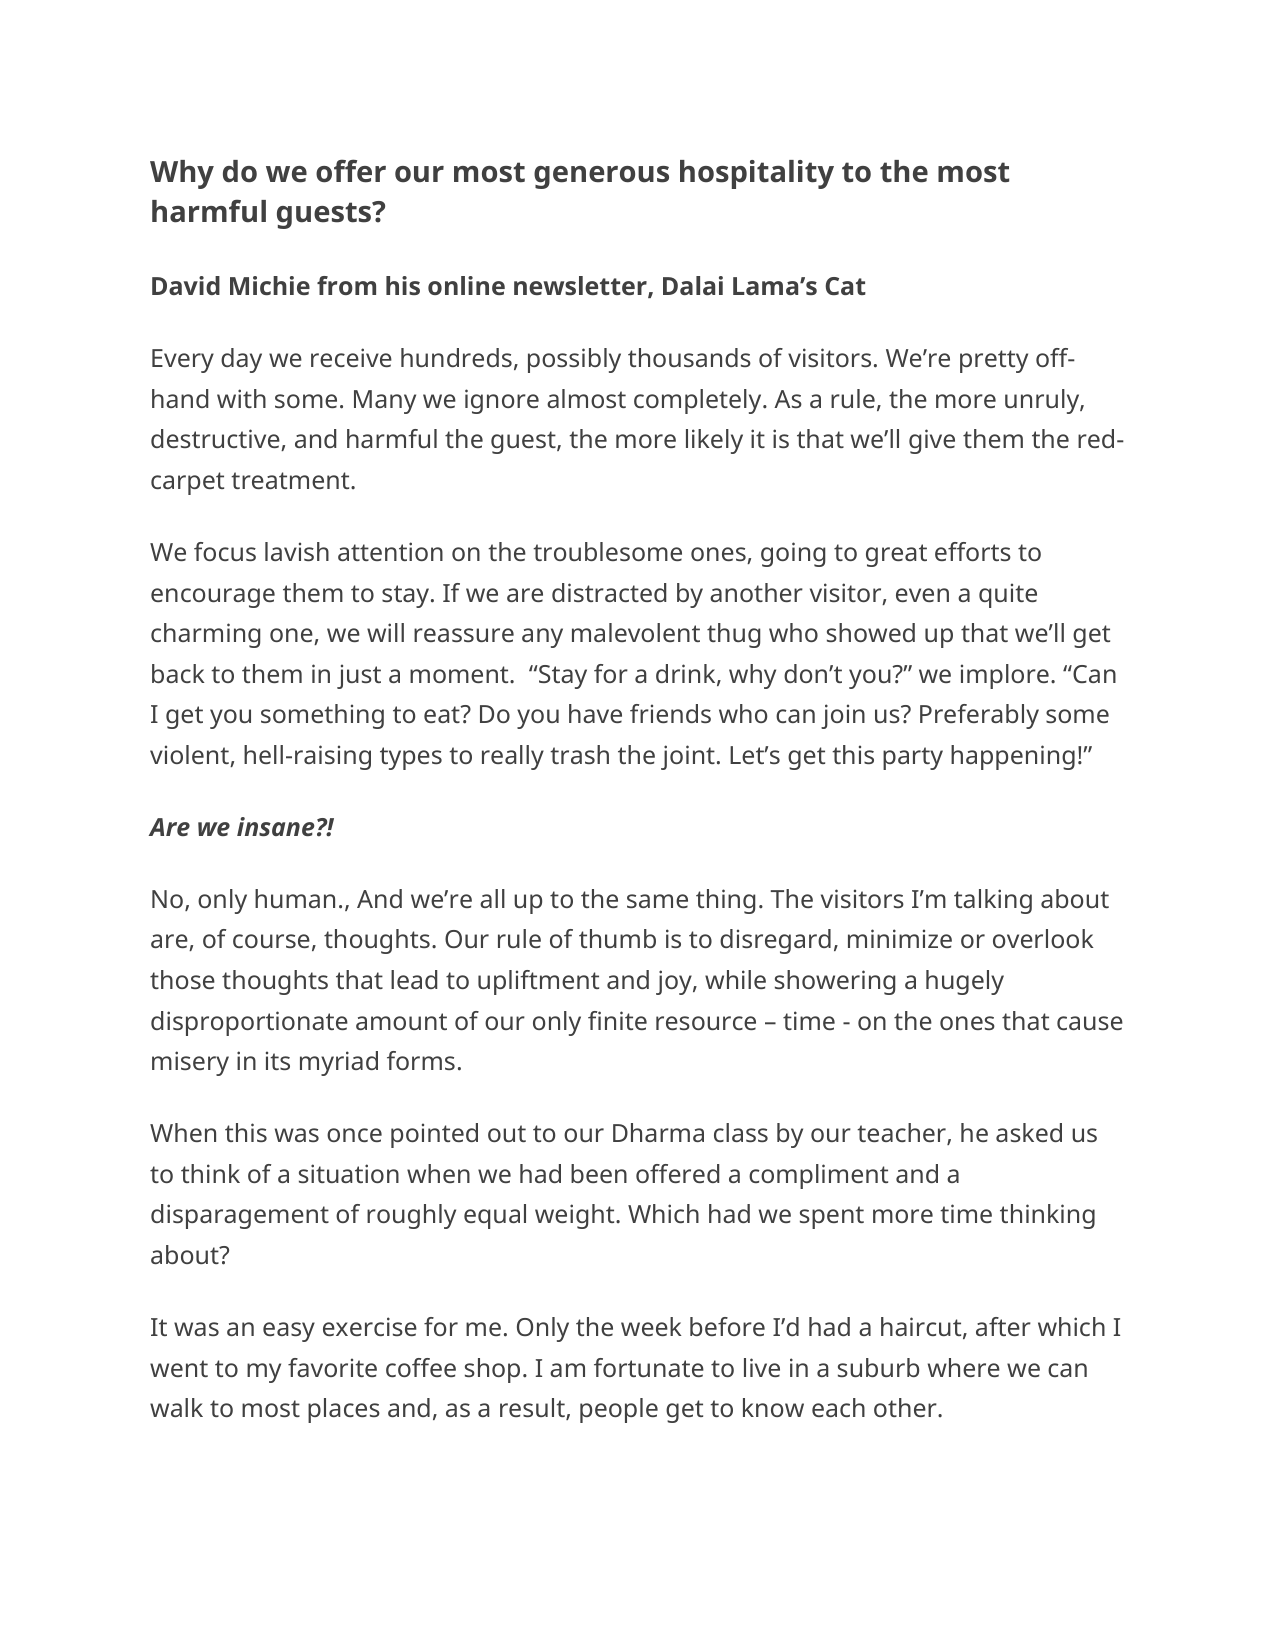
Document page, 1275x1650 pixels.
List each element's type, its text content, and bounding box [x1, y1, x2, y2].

text Are we insane?! [150, 803, 1125, 844]
text We focus lavish attention on the troublesome ones, going to great efforts to encourage them to stay. If we are distracted by another visitor, even a quite charming one, we will reassure any malevolent thug who showed up that we’ll get back to them in just a moment. “Stay for a drink, why don’t you?” we implore. “Can I get you something to eat? Do you have friends who can join us? Preferably some violent, hell-raising types to really trash the joint. Let’s get this party happening!” [150, 528, 1125, 772]
text David Michie from his online newsletter, Dalai Lama’s Cat [150, 262, 1125, 303]
text No, only human., And we’re all up to the same thing. The visitors I’m talking about are, of course, thoughts. Our rule of thumb is to disregard, minimize or overlook those thoughts that lead to upliftment and joy, while showering a hugely disproportionate amount of our only finite resource – time - on the ones that cause misery in its myriad forms. [150, 875, 1125, 1078]
text Every day we receive hundreds, possibly thousands of visitors. We’re pretty off-hand with some. Many we ignore almost completely. As a rule, the more unruly, destructive, and harmful the guest, the more likely it is that we’ll give them the red-carpet treatment. [150, 334, 1125, 497]
text When this was once pointed out to our Dharma class by our teacher, he asked us to think of a situation when we had been offered a compliment and a disparagement of roughly equal weight. Which had we spent more time thinking about? [150, 1109, 1125, 1272]
text It was an easy exercise for me. Only the week before I’d had a haircut, after which I went to my favorite coffee shop. I am fortunate to live in a suburb where we can walk to most places and, as a result, people get to know each other. [150, 1303, 1125, 1425]
text Why do we offer our most generous hospitality to the most harmful guests? [150, 150, 1125, 231]
